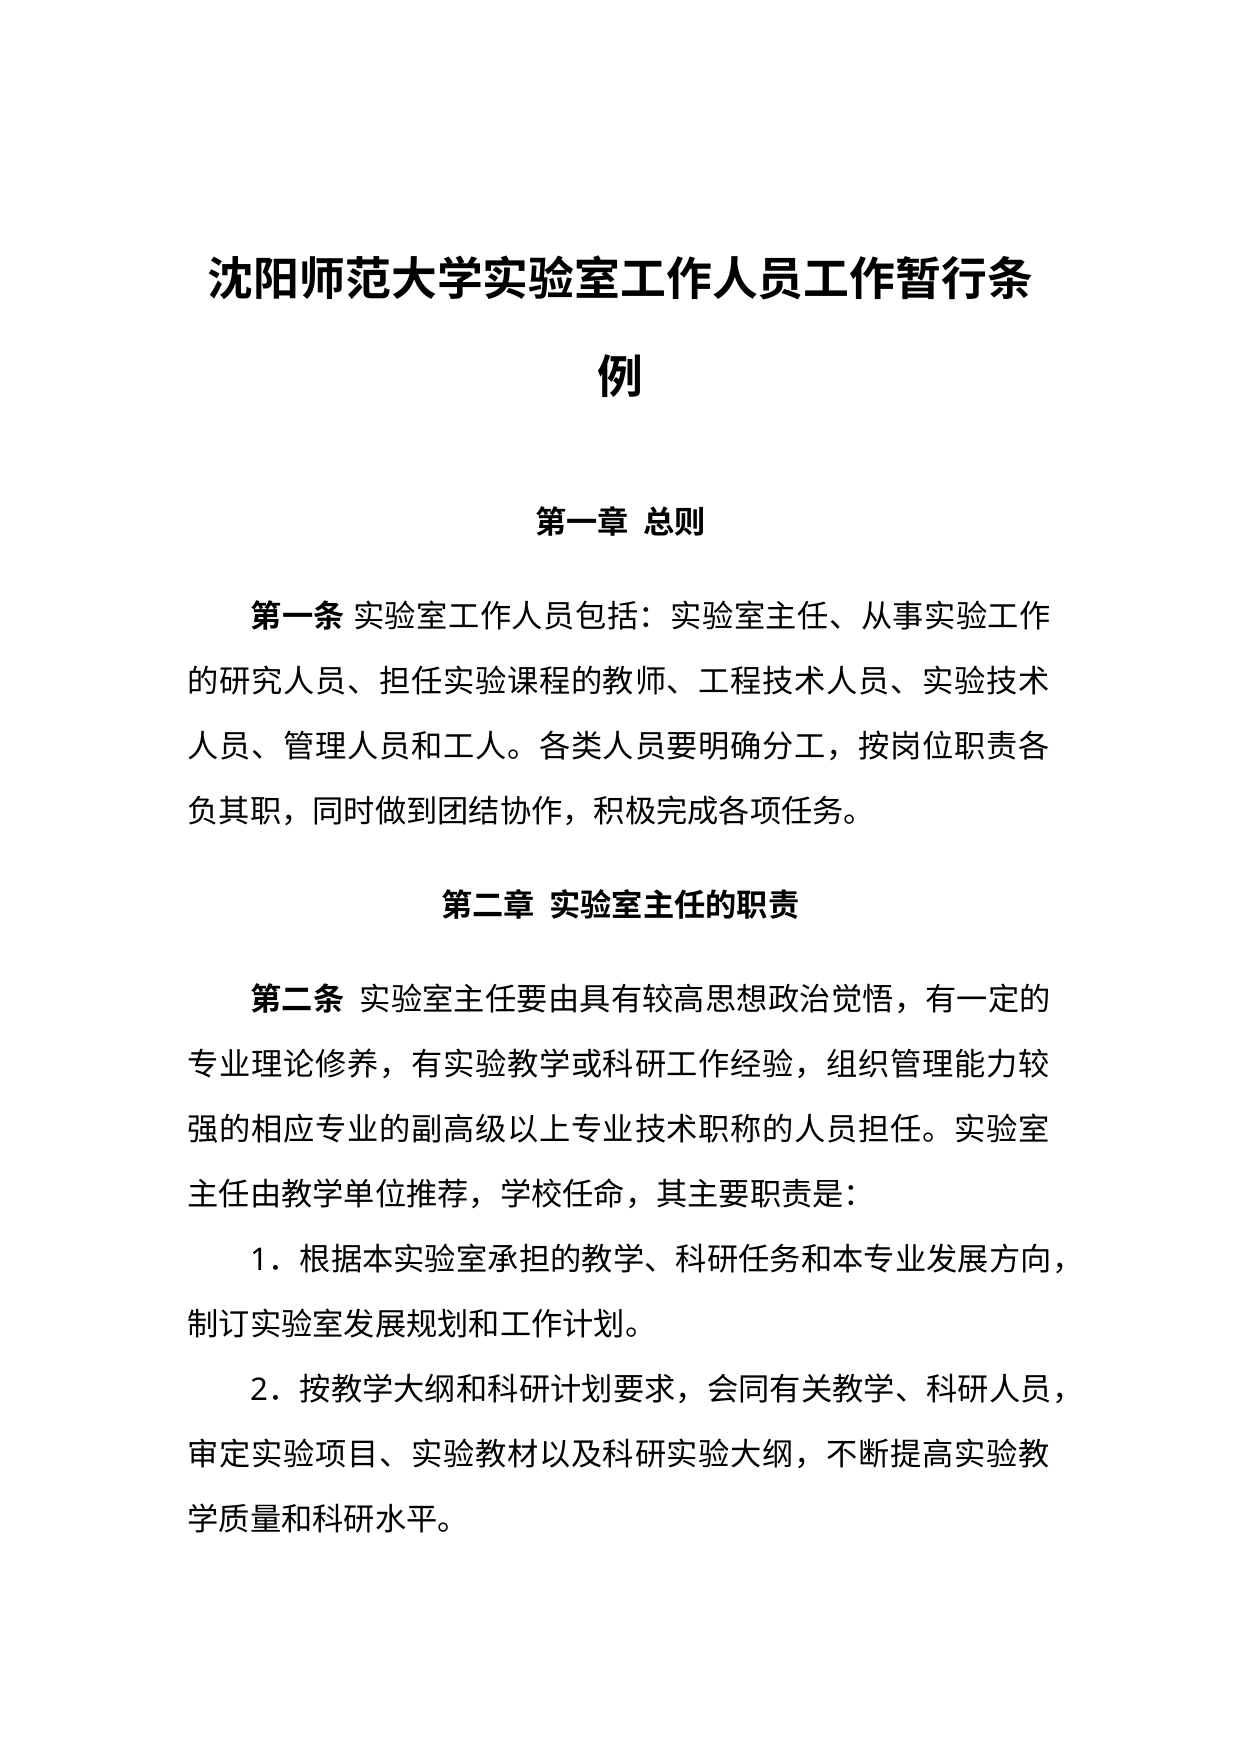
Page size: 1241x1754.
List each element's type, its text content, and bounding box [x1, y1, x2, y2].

text 第二章 实验室主任的职责 [187, 870, 1053, 935]
text 第一章 总则 [187, 487, 1053, 552]
text 1．根据本实验室承担的教学、科研任务和本专业发展方向，制订实验室发展规划和工作计划。 [187, 1224, 1053, 1354]
text 第一条 实验室工作人员包括：实验室主任、从事实验工作的研究人员、担任实验课程的教师、工程技术人员、实验技术人员、管理人员和工人。各类人员要明确分工，按岗位职责各负其职，同时做到团结协作，积极完成各项任务。 [187, 581, 1053, 841]
text 沈阳师范大学实验室工作人员工作暂行条例 [187, 227, 1053, 422]
text 第二条 实验室主任要由具有较高思想政治觉悟，有一定的专业理论修养，有实验教学或科研工作经验，组织管理能力较强的相应专业的副高级以上专业技术职称的人员担任。实验室主任由教学单位推荐，学校任命，其主要职责是： [187, 964, 1053, 1224]
text 2．按教学大纲和科研计划要求，会同有关教学、科研人员，审定实验项目、实验教材以及科研实验大纲，不断提高实验教学质量和科研水平。 [187, 1354, 1053, 1549]
